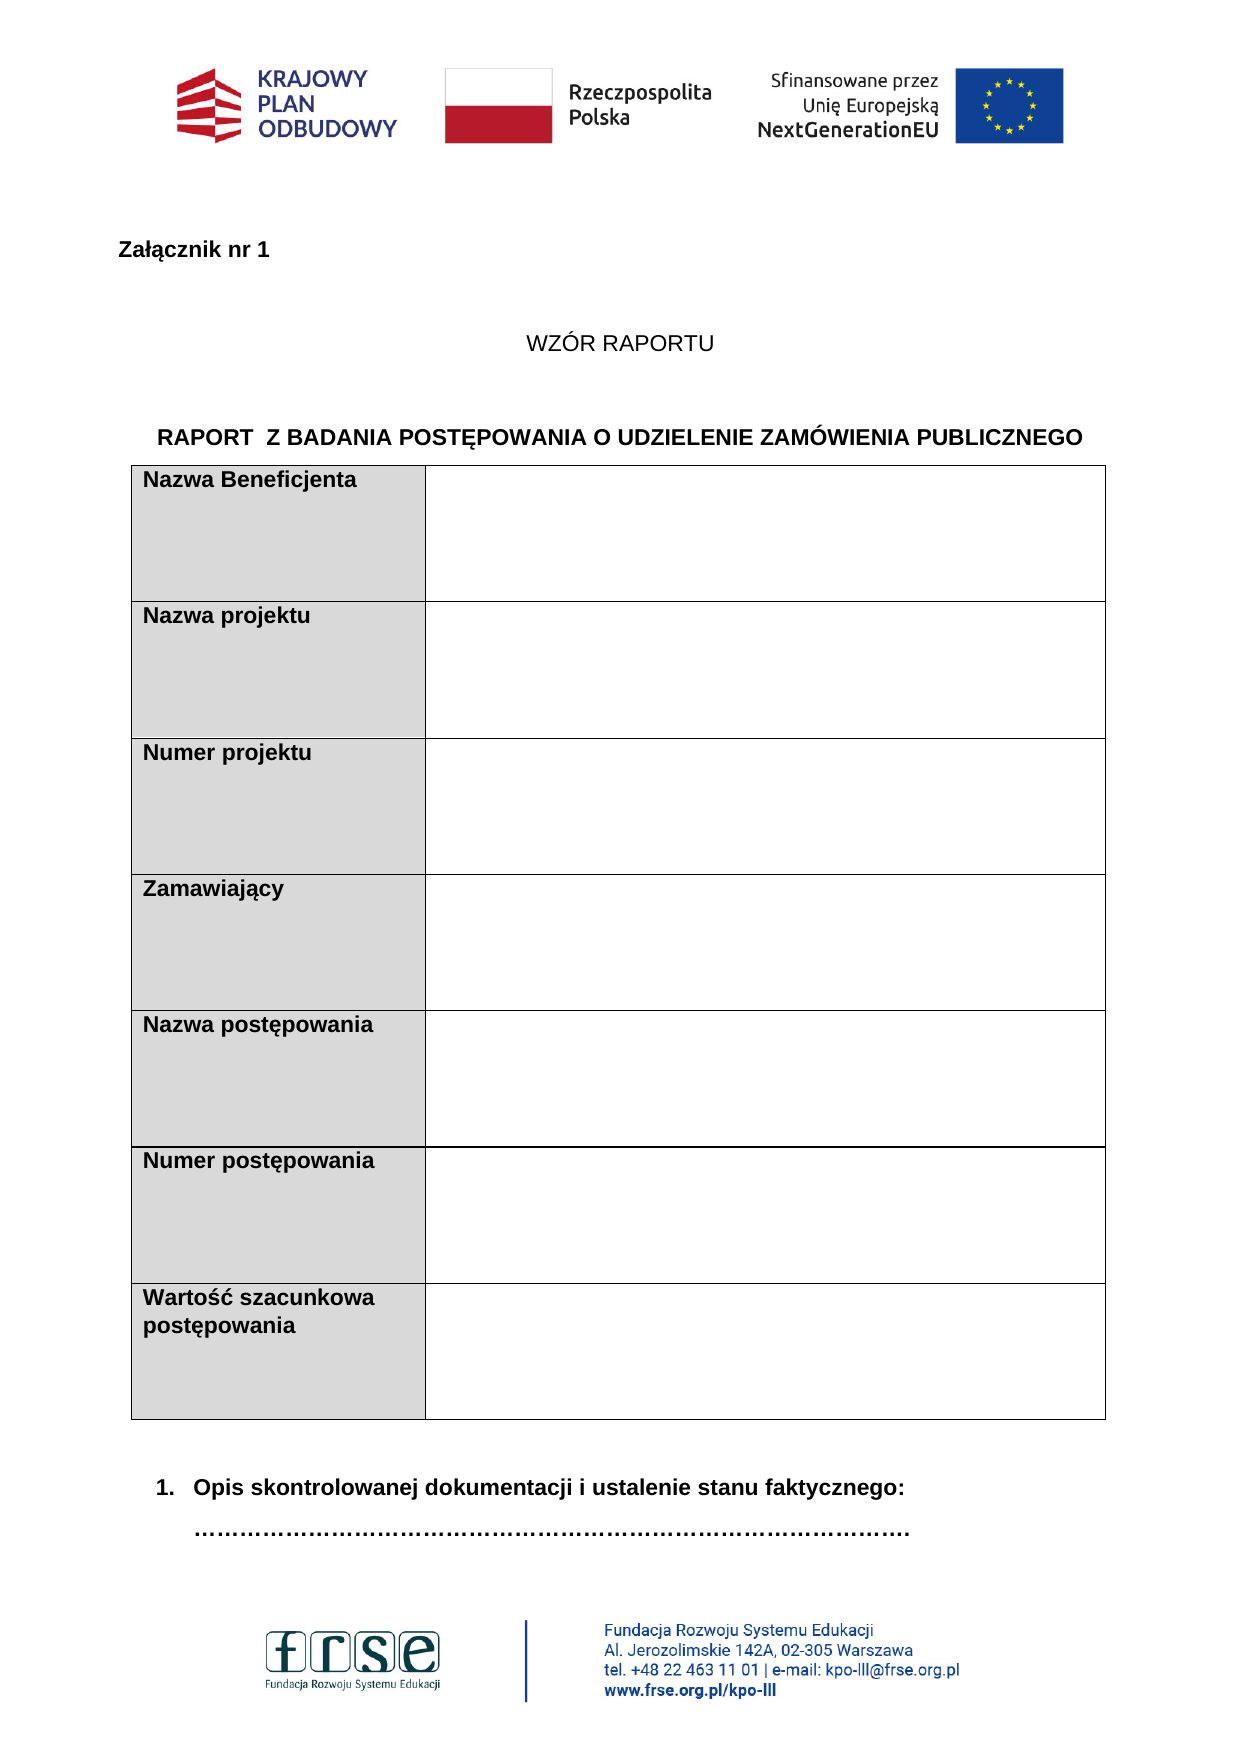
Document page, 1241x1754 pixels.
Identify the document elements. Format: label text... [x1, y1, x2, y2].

table_cell Wartość szacunkowa postępowania [132, 1284, 425, 1419]
picture [0, 0, 1240, 1754]
table_cell Numer postępowania [132, 1148, 425, 1283]
table_cell Zamawiający [132, 875, 425, 1010]
table_cell [426, 1148, 1105, 1283]
table_header [426, 466, 1105, 601]
table_header Nazwa Beneficjenta [132, 466, 425, 601]
table_cell [426, 1011, 1105, 1146]
table_cell Nazwa postępowania [132, 1011, 425, 1146]
table_cell [426, 739, 1105, 874]
table_cell [426, 875, 1105, 1010]
table_cell Numer projektu [132, 739, 425, 874]
table_cell [426, 602, 1105, 737]
table_cell Nazwa projektu [132, 602, 425, 737]
text Załącznik nr 1 [118, 236, 1122, 263]
text WZÓR RAPORTU [118, 330, 1122, 356]
text RAPORT Z BADANIA POSTĘPOWANIA O UDZIELENIE ZAMÓWIENIA PUBLICZNEGO [118, 424, 1122, 450]
list Opis skontrolowanej dokumentacji i ustalenie stanu faktycznego: [156, 1474, 1122, 1500]
table_cell [426, 1284, 1105, 1419]
text …………………………………………………………………………………. [193, 1514, 1122, 1541]
